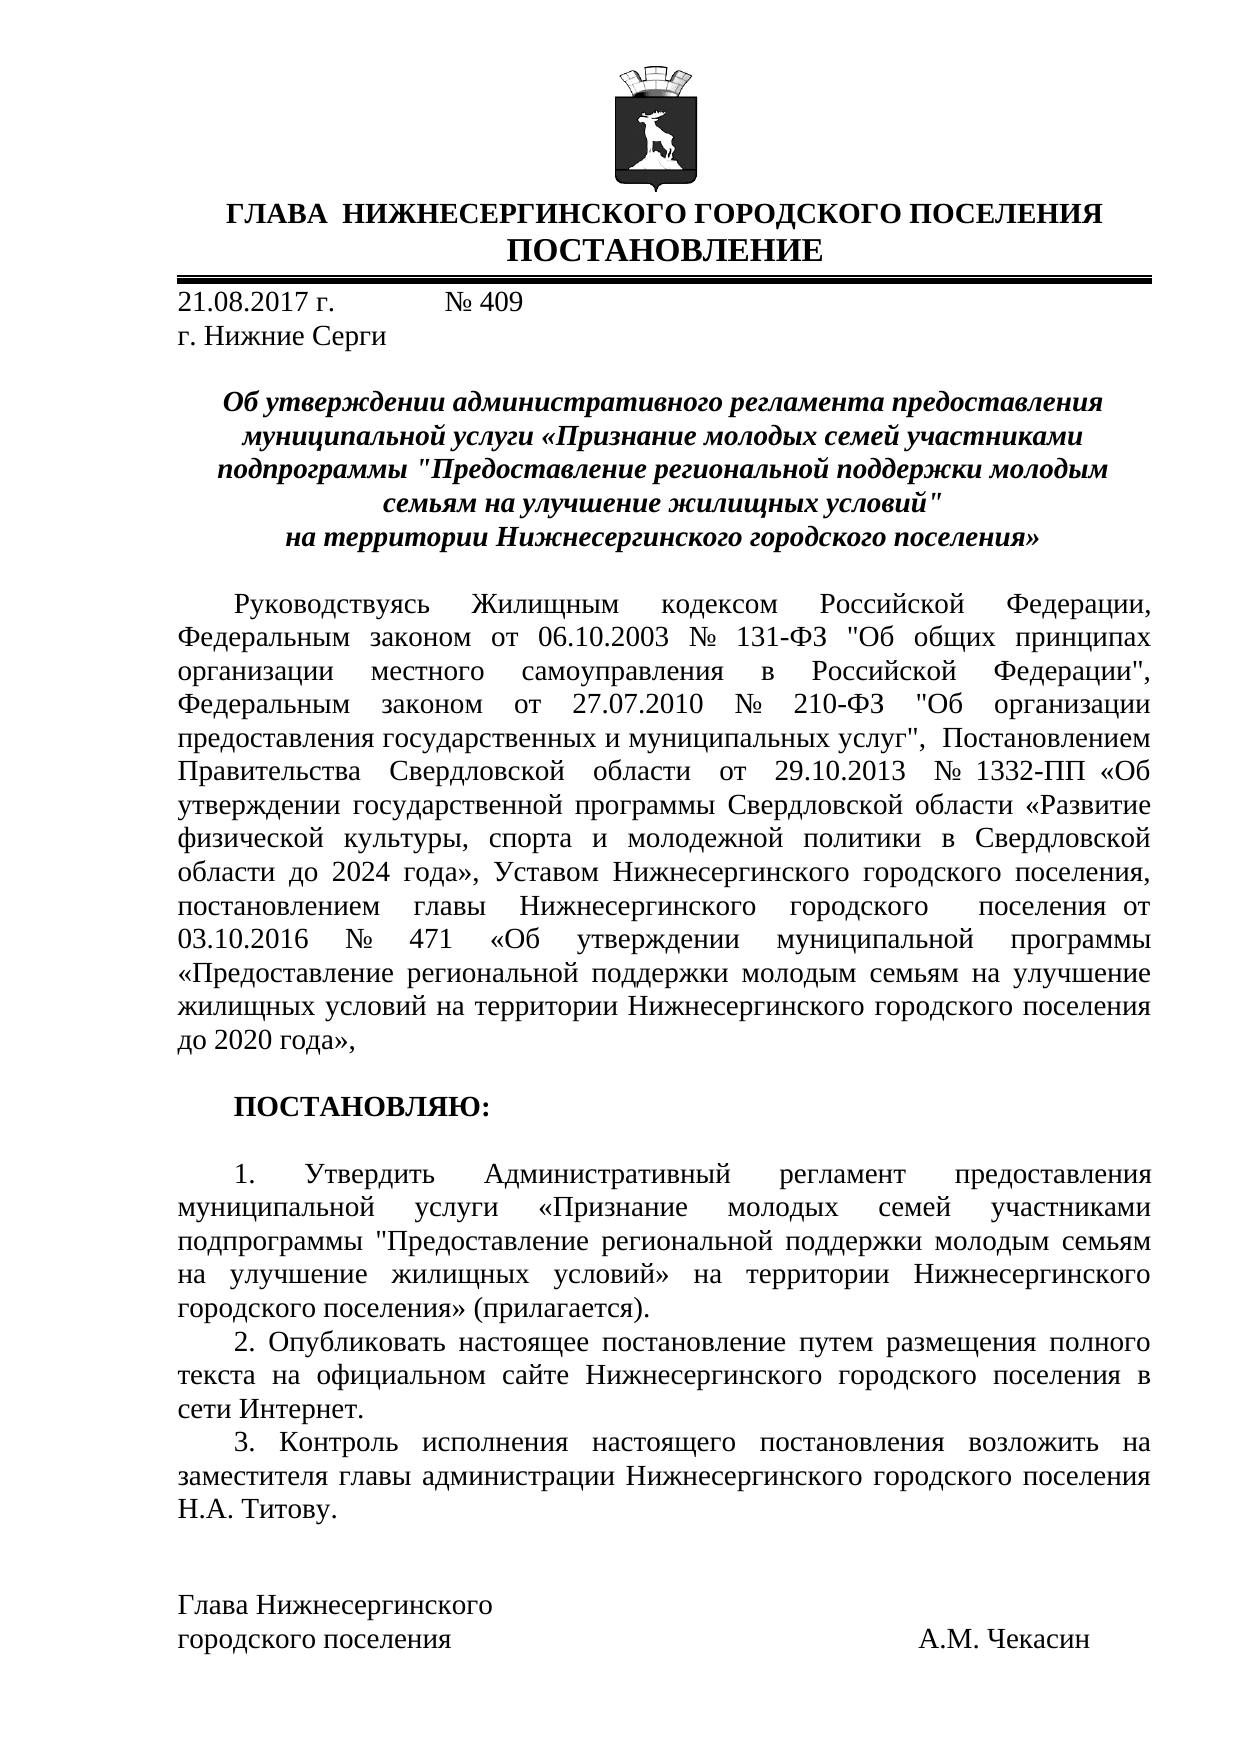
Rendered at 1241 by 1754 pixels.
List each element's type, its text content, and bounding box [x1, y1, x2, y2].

text ПОСТАНОВЛЕНИЕ [177, 230, 1152, 268]
text городского поселения А.М. Чекасин [177, 1621, 1152, 1654]
text г. Нижние Серги [177, 318, 1152, 351]
text Глава Нижнесергинского [177, 1587, 1152, 1621]
text 21.08.2017 г. № 409 [177, 284, 1152, 318]
text 2. Опубликовать настоящее постановление путем размещения полного текста на официальном сайте Нижнесергинского городского поселения в сети Интернет. [177, 1324, 1152, 1424]
text Руководствуясь Жилищным кодексом Российской Федерации, Федеральным законом от 06.10.2003 № 131-ФЗ "Об общих принципах организации местного самоуправления в Российской Федерации", Федеральным законом от 27.07.2010 № 210-ФЗ "Об организации предоставления государственных и муниципальных услуг", Постановлением Правительства Свердловской области от 29.10.2013 № 1332-ПП «Об утверждении государственной программы Свердловской области «Развитие физической культуры, спорта и молодежной политики в Свердловской области до 2024 года», Уставом Нижнесергинского городского поселения, постановлением главы Нижнесергинского городского поселения от 03.10.2016 № 471 «Об утверждении муниципальной программы «Предоставление региональной поддержки молодым семьям на улучшение жилищных условий на территории Нижнесергинского городского поселения до 2020 года», [177, 586, 1152, 1055]
text 3. Контроль исполнения настоящего постановления возложить на заместителя главы администрации Нижнесергинского городского поселения Н.А. Титову. [177, 1424, 1152, 1525]
text ГЛАВА НИЖНЕСЕРГИНСКОГО ГОРОДСКОГО ПОСЕЛЕНИЯ [177, 196, 1152, 230]
text Об утверждении административного регламента предоставления муниципальной услуги «Признание молодых семей участниками подпрограммы "Предоставление региональной поддержки молодым семьям на улучшение жилищных условий" [177, 384, 1152, 519]
text 1. Утвердить Административный регламент предоставления муниципальной услуги «Признание молодых семей участниками подпрограммы "Предоставление региональной поддержки молодым семьям на улучшение жилищных условий» на территории Нижнесергинского городского поселения» (прилагается). [177, 1156, 1152, 1324]
text ПОСТАНОВЛЯЮ: [177, 1089, 1152, 1122]
text на территории Нижнесергинского городского поселения» [177, 519, 1152, 552]
